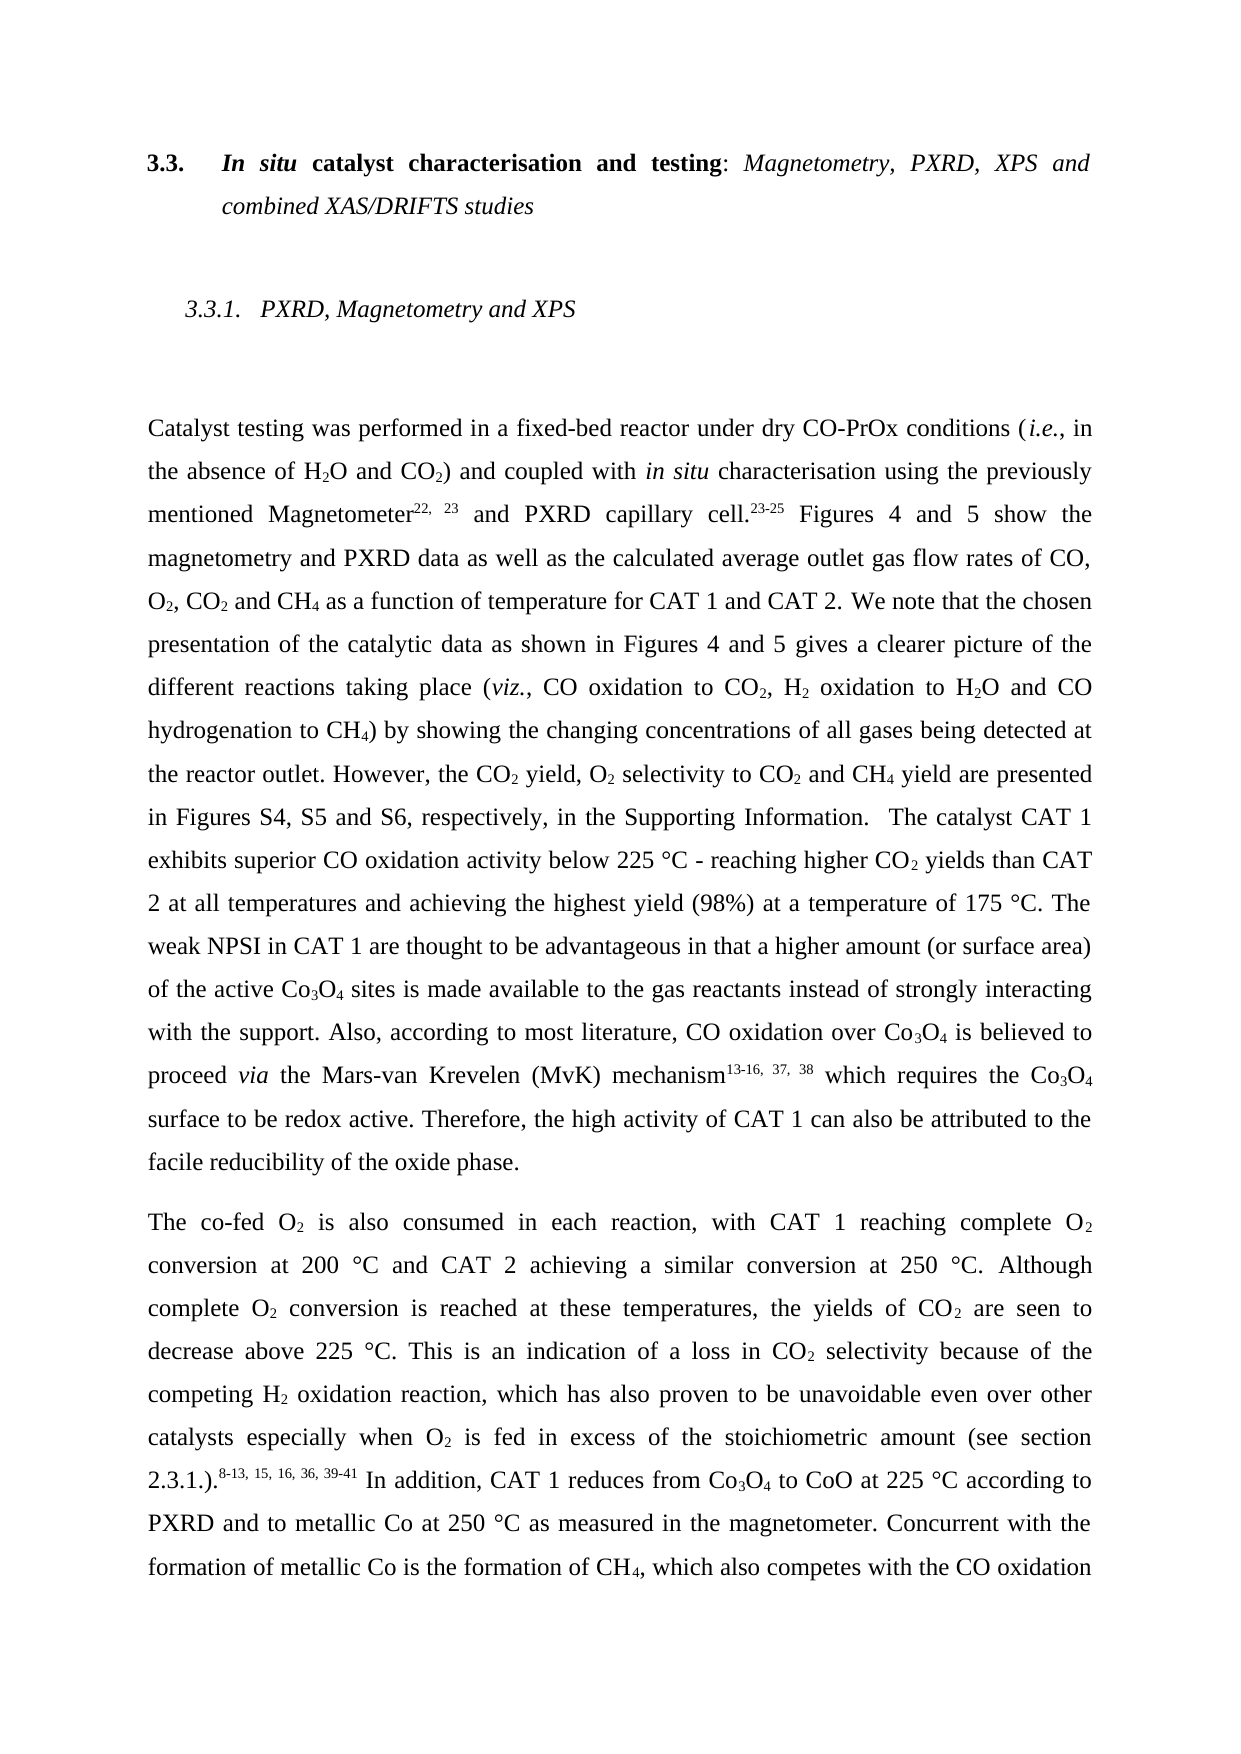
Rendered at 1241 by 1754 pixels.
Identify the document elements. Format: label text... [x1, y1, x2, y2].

list PXRD, Magnetometry and XPS [185, 294, 1092, 322]
subtitle In situ catalyst characterisation and testing: Magnetometry, PXRD, XPS and combined XAS/DRIFTS studies [147, 148, 1092, 219]
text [148, 1207, 1092, 1580]
text Catalyst testing was performed in a fixed-bed reactor under dry CO-PrOx conditions (i.e., in the absence of H2O and CO2) and coupled with in situ characterisation using the previously mentioned Magnetometer22, 23 and PXRD capillary cell.23-25 Figures 4 and 5 show the magnetometry and PXRD data as well as the calculated average outlet gas flow rates of CO, O2, CO2 and CH4 as a function of temperature for CAT 1 and CAT 2. We note that the chosen presentation of the catalytic data as shown in Figures 4 and 5 gives a clearer picture of the different reactions taking place (viz., CO oxidation to CO2, H2 oxidation to H2O and CO hydrogenation to CH4) by showing the changing concentrations of all gases being detected at the reactor outlet. However, the CO2 yield, O2 selectivity to CO2 and CH4 yield are presented in Figures S4, S5 and S6, respectively, in the Supporting Information. The catalyst CAT 1 exhibits superior CO oxidation activity below 225 °C - reaching higher CO2 yields than CAT 2 at all temperatures and achieving the highest yield (98%) at a temperature of 175 °C. The weak NPSI in CAT 1 are thought to be advantageous in that a higher amount (or surface area) of the active Co3O4 sites is made available to the gas reactants instead of strongly interacting with the support. Also, according to most literature, CO oxidation over Co3O4 is believed to proceed via the Mars-van Krevelen (MvK) mechanism13-16, 37, 38 which requires the Co3O4 surface to be redox active. Therefore, the high activity of CAT 1 can also be attributed to the facile reducibility of the oxide phase. [148, 413, 1092, 1176]
